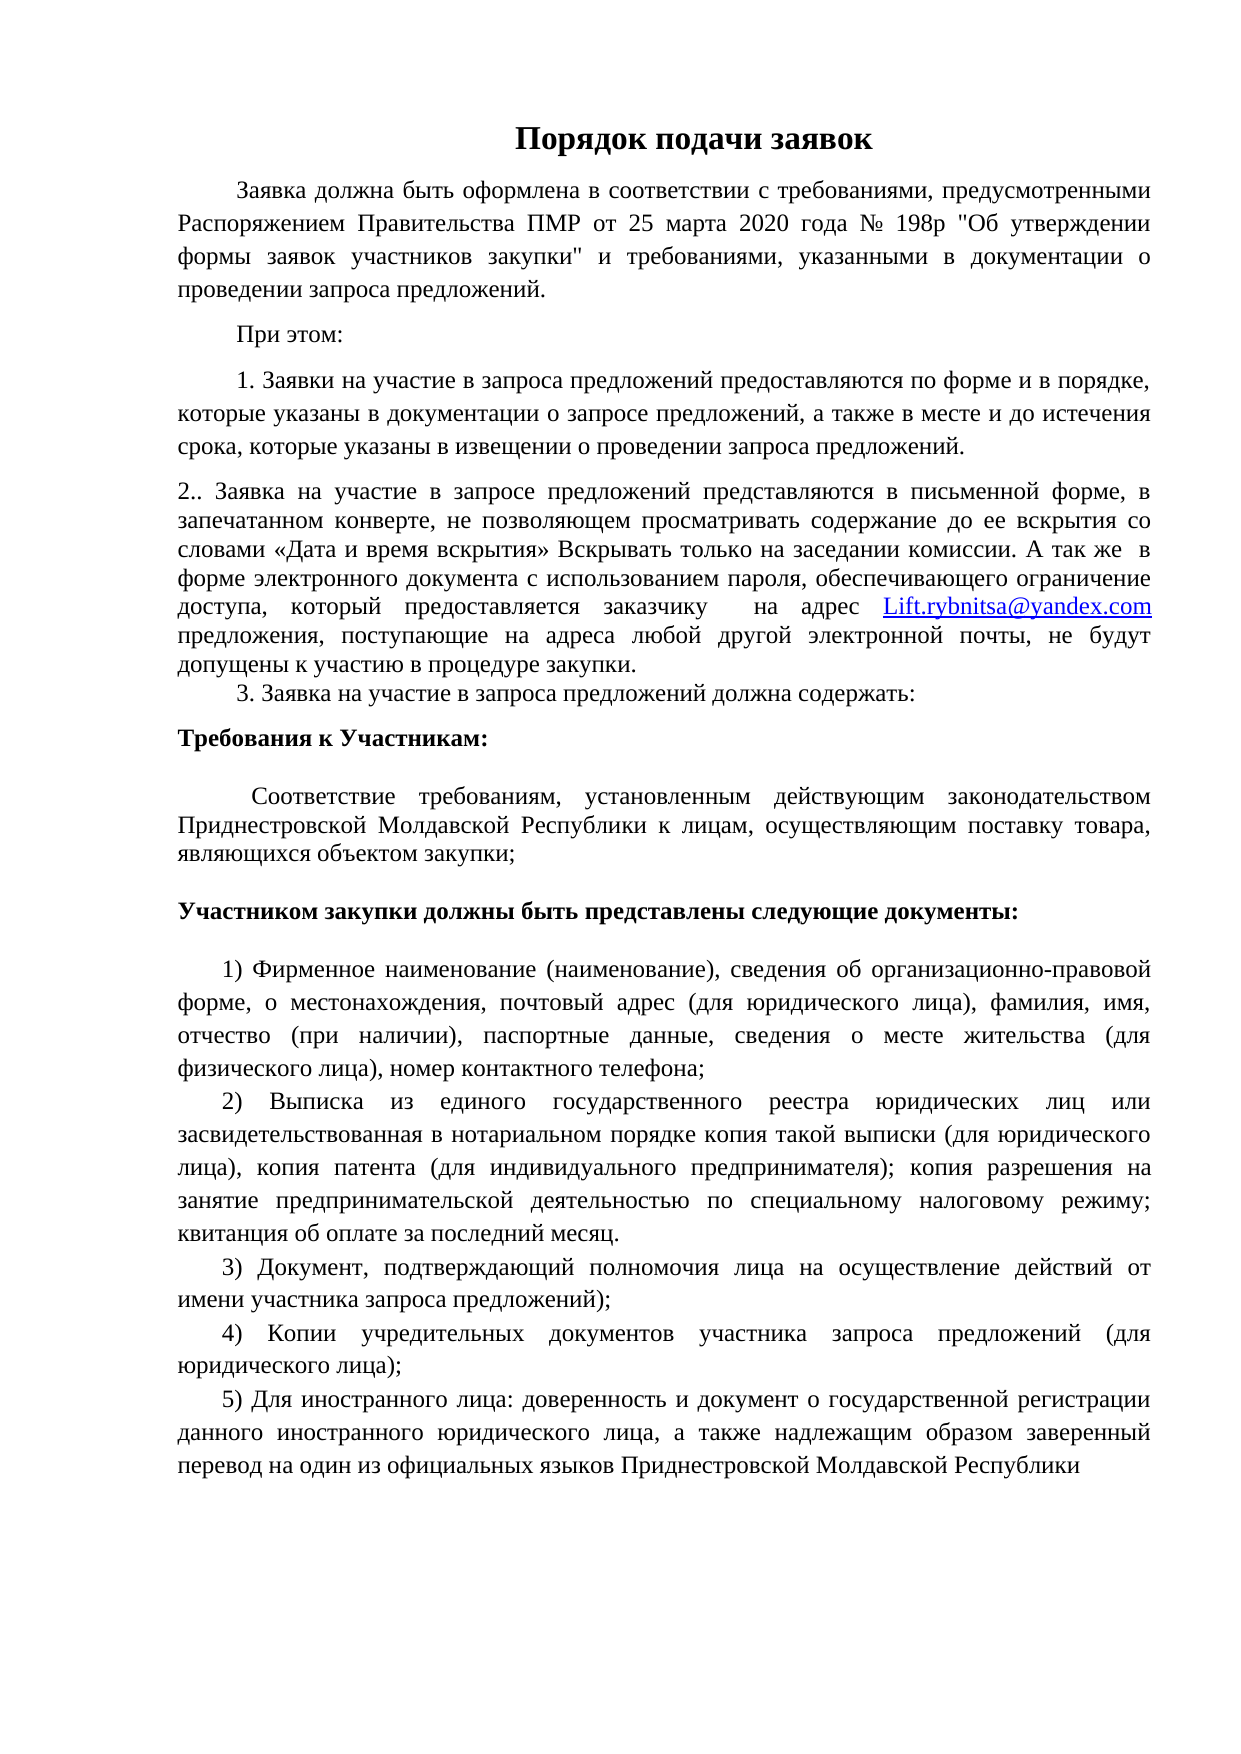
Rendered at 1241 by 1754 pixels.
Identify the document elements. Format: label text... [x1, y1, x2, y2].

text 5) Для иностранного лица: доверенность и документ о государственной регистрации данного иностранного юридического лица, а также надлежащим образом заверенный перевод на один из официальных языков Приднестровской Молдавской Республики [177, 1384, 1152, 1478]
text Порядок подачи заявок [177, 118, 1152, 156]
text 3. Заявка на участие в запроса предложений должна содержать: [177, 678, 1152, 706]
text 4) Копии учредительных документов участника запроса предложений (для юридического лица); [177, 1318, 1152, 1379]
text 2) Выписка из единого государственного реестра юридических лиц или засвидетельствованная в нотариальном порядке копия такой выписки (для юридического лица), копия патента (для индивидуального предпринимателя); копия разрешения на занятие предпринимательской деятельностью по специальному налоговому режиму; квитанция об оплате за последний месяц. [177, 1086, 1152, 1247]
text Участником закупки должны быть представлены следующие документы: [177, 896, 1152, 925]
text При этом: [177, 319, 1152, 348]
text Соответствие требованиям, установленным действующим законодательством Приднестровской Молдавской Республики к лицам, осуществляющим поставку товара, являющихся объектом закупки; [177, 781, 1152, 867]
text 1) Фирменное наименование (наименование), сведения об организационно-правовой форме, о местонахождения, почтовый адрес (для юридического лица), фамилия, имя, отчество (при наличии), паспортные данные, сведения о месте жительства (для физического лица), номер контактного телефона; [177, 954, 1152, 1082]
text 1. Заявки на участие в запроса предложений предоставляются по форме и в порядке, которые указаны в документации о запросе предложений, а также в месте и до истечения срока, которые указаны в извещении о проведении запроса предложений. [177, 365, 1152, 459]
text 2.. Заявка на участие в запросе предложений представляются в письменной форме, в запечатанном конверте, не позволяющем просматривать содержание до ее вскрытия со словами «Дата и время вскрытия» Вскрывать только на заседании комиссии. А так же в форме электронного документа с использованием пароля, обеспечивающего ограничение доступа, который предоставляется заказчику на адрес Lift.rybnitsa@yandex.com предложения, поступающие на адреса любой другой электронной почты, не будут допущены к участию в процедуре закупки. [177, 476, 1152, 678]
text Заявка должна быть оформлена в соответствии с требованиями, предусмотренными Распоряжением Правительства ПМР от 25 марта 2020 года № 198р "Об утверждении формы заявок участников закупки" и требованиями, указанными в документации о проведении запроса предложений. [177, 175, 1152, 302]
text Требования к Участникам: [177, 723, 1152, 752]
text 3) Документ, подтверждающий полномочия лица на осуществление действий от имени участника запроса предложений); [177, 1252, 1152, 1313]
